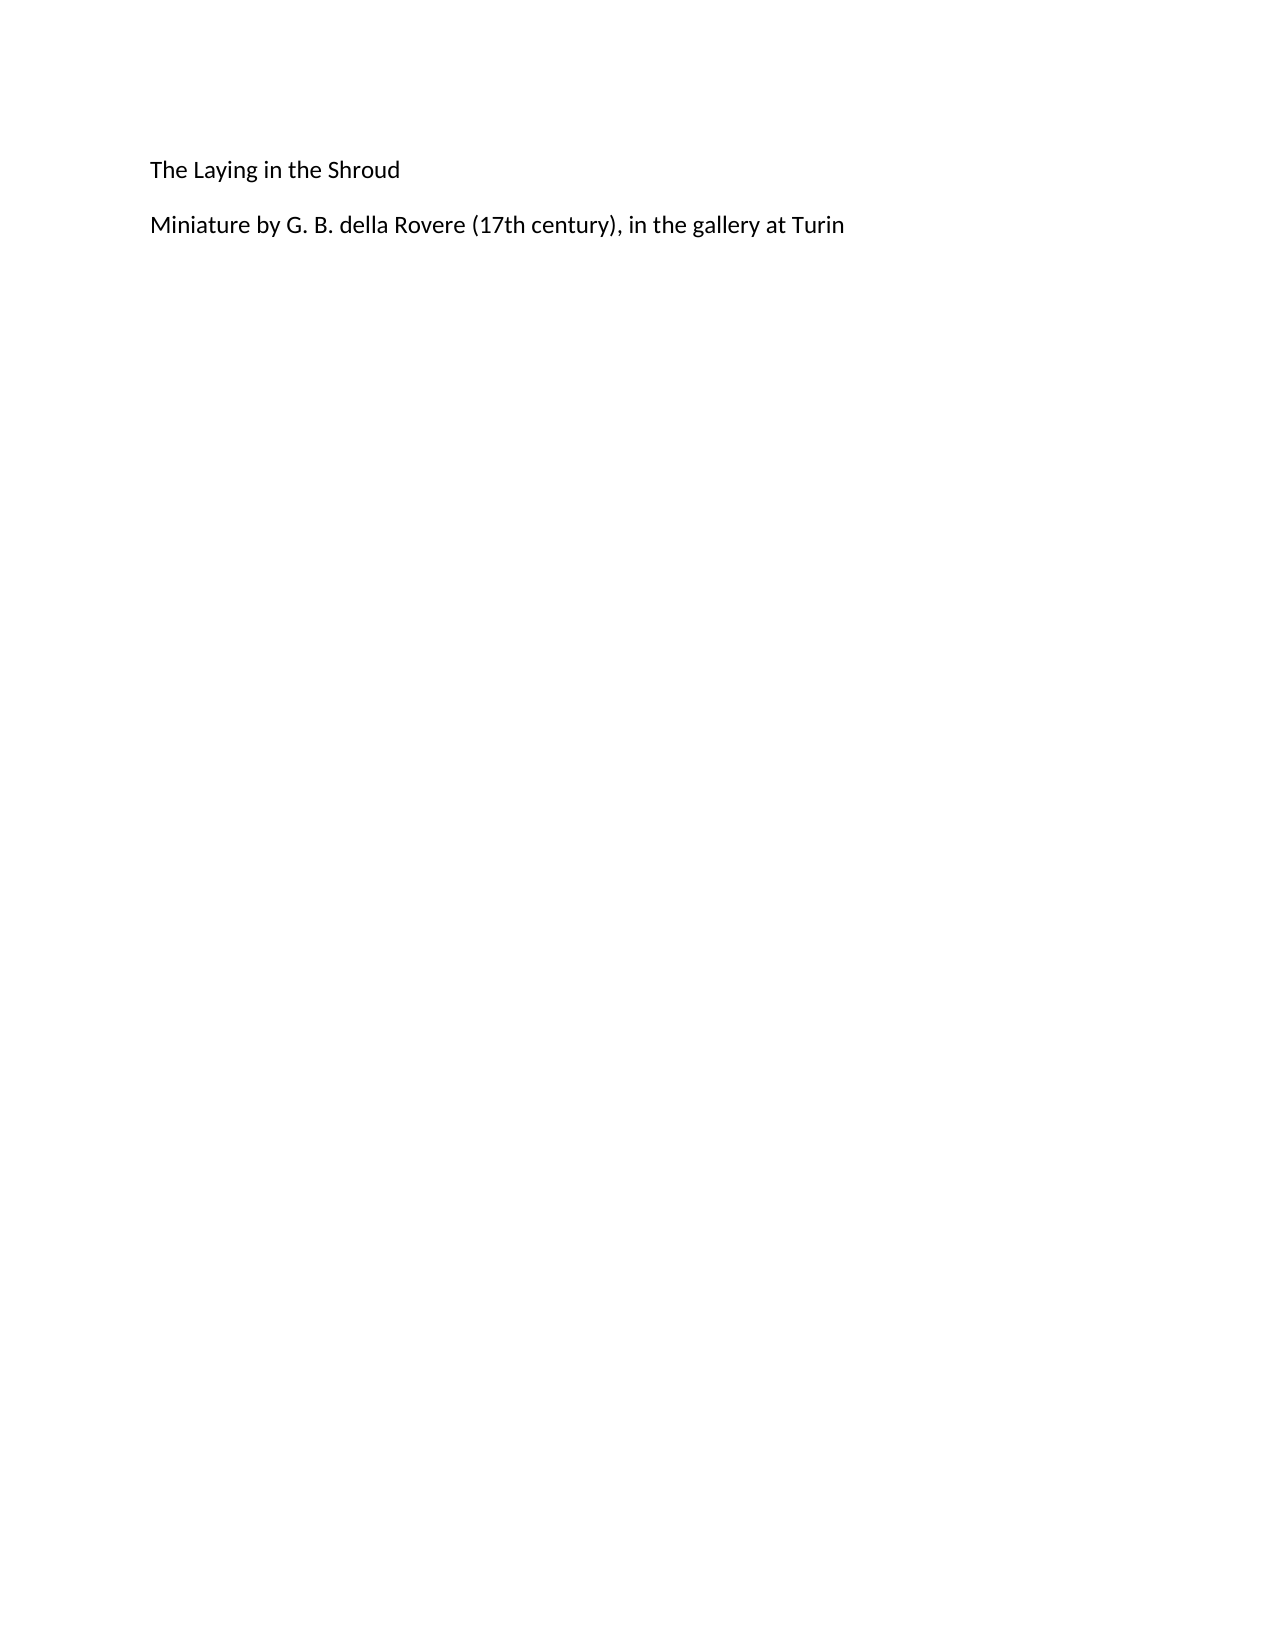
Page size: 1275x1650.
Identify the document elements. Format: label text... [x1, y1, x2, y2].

text The Laying in the Shroud [150, 154, 1125, 184]
text Miniature by G. B. della Rovere (17th century), in the gallery at Turin [150, 209, 1125, 240]
